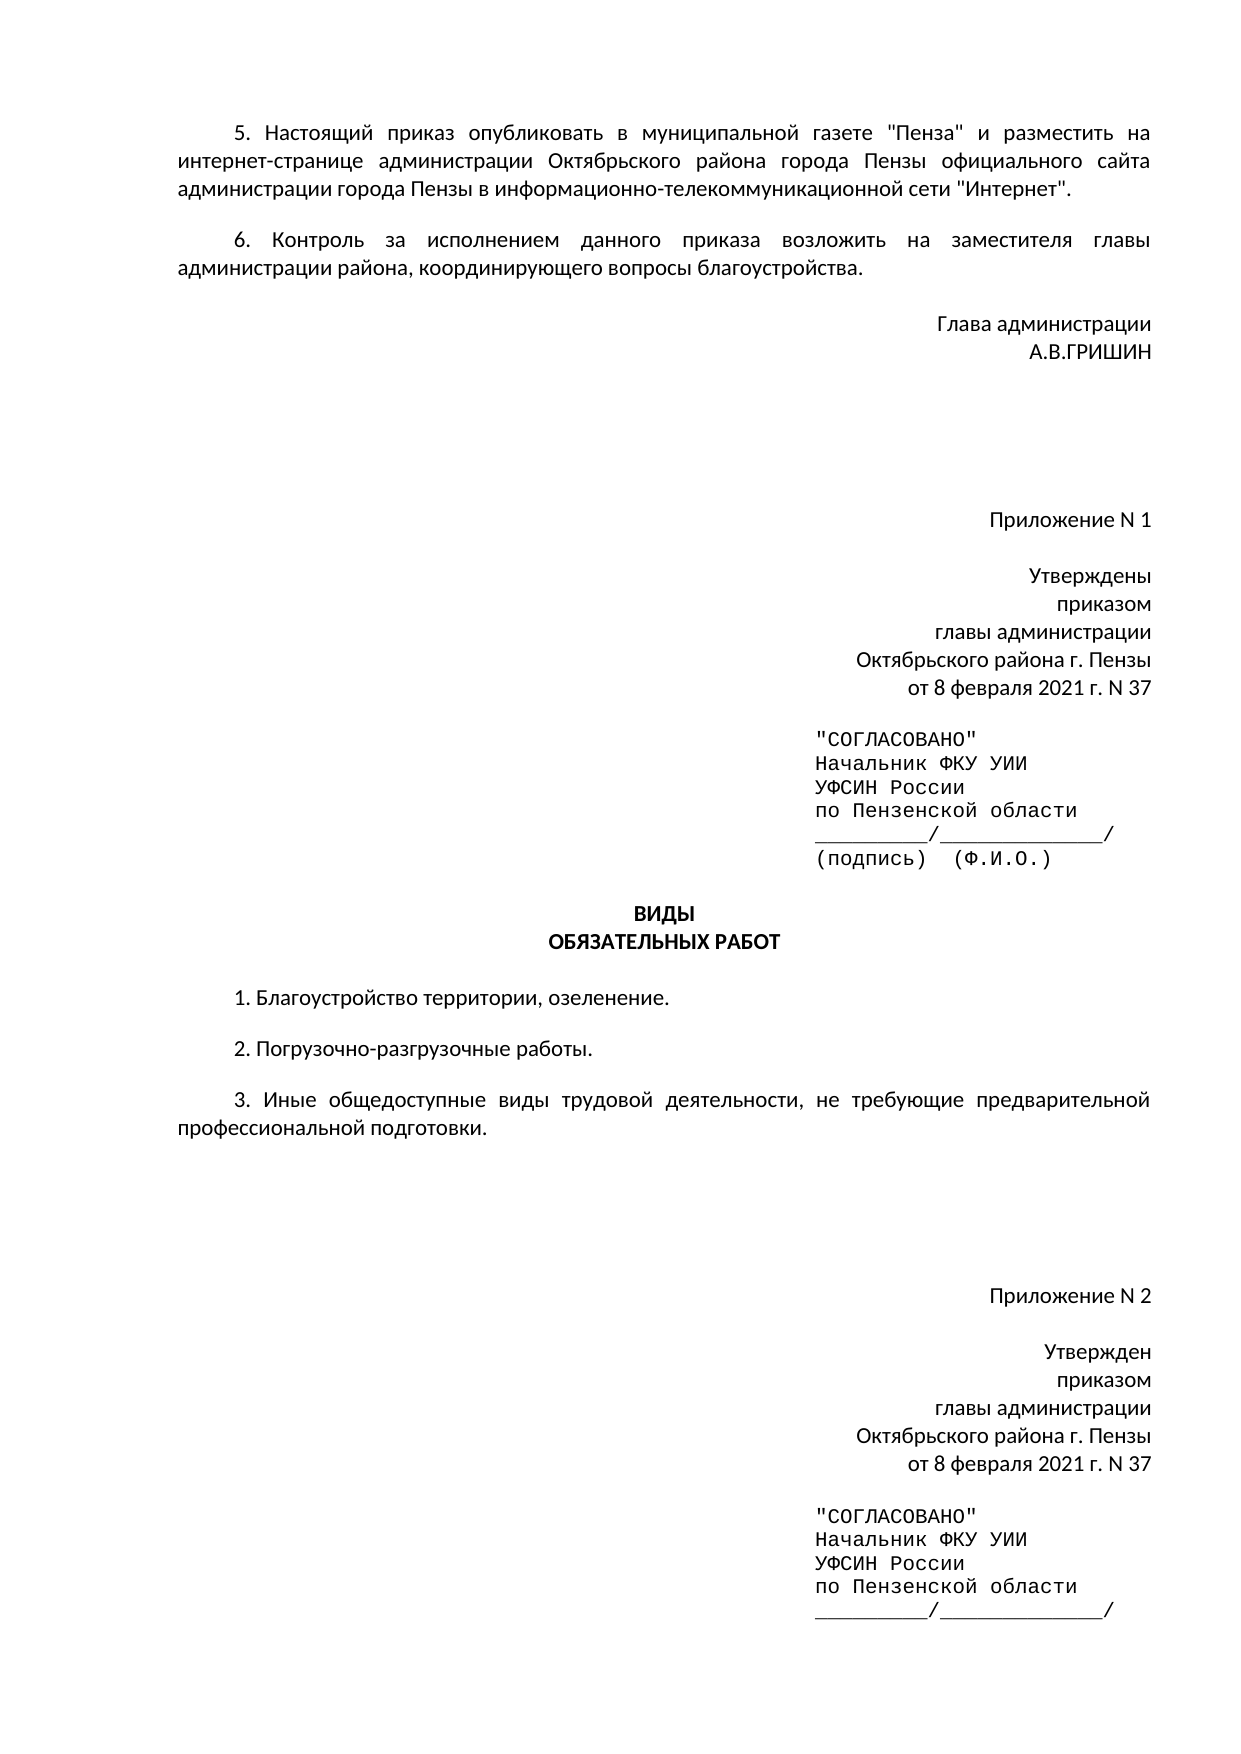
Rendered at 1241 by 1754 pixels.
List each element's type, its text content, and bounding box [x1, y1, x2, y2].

text 3. Иные общедоступные виды трудовой деятельности, не требующие предварительной профессиональной подготовки. [177, 1085, 1152, 1141]
text от 8 февраля 2021 г. N 37 [177, 1449, 1152, 1478]
title ВИДЫ [177, 899, 1152, 927]
text УФСИН России [177, 1553, 1152, 1577]
text _________/_____________/ [177, 1600, 1152, 1624]
text _________/_____________/ [177, 824, 1152, 848]
text по Пензенской области [177, 1577, 1152, 1600]
text 1. Благоустройство территории, озеленение. [177, 983, 1152, 1011]
text Приложение N 2 [177, 1281, 1152, 1309]
text Начальник ФКУ УИИ [177, 1529, 1152, 1553]
text "СОГЛАСОВАНО" [177, 729, 1152, 753]
text (подпись) (Ф.И.О.) [177, 848, 1152, 871]
text главы администрации [177, 617, 1152, 645]
text Утвержден [177, 1337, 1152, 1366]
text Октябрьского района г. Пензы [177, 645, 1152, 673]
text приказом [177, 1366, 1152, 1393]
text "СОГЛАСОВАНО" [177, 1506, 1152, 1529]
text Октябрьского района г. Пензы [177, 1422, 1152, 1449]
text приказом [177, 589, 1152, 617]
text Приложение N 1 [177, 505, 1152, 533]
text Утверждены [177, 561, 1152, 589]
text от 8 февраля 2021 г. N 37 [177, 673, 1152, 701]
text Начальник ФКУ УИИ [177, 753, 1152, 777]
text 6. Контроль за исполнением данного приказа возложить на заместителя главы администрации района, координирующего вопросы благоустройства. [177, 225, 1152, 281]
text главы администрации [177, 1393, 1152, 1422]
text А.В.ГРИШИН [177, 337, 1152, 365]
title ОБЯЗАТЕЛЬНЫХ РАБОТ [177, 927, 1152, 955]
text 2. Погрузочно-разгрузочные работы. [177, 1034, 1152, 1062]
text по Пензенской области [177, 800, 1152, 824]
text 5. Настоящий приказ опубликовать в муниципальной газете "Пенза" и разместить на интернет-странице администрации Октябрьского района города Пензы официального сайта администрации города Пензы в информационно-телекоммуникационной сети "Интернет". [177, 118, 1152, 202]
text Глава администрации [177, 309, 1152, 337]
text УФСИН России [177, 777, 1152, 800]
